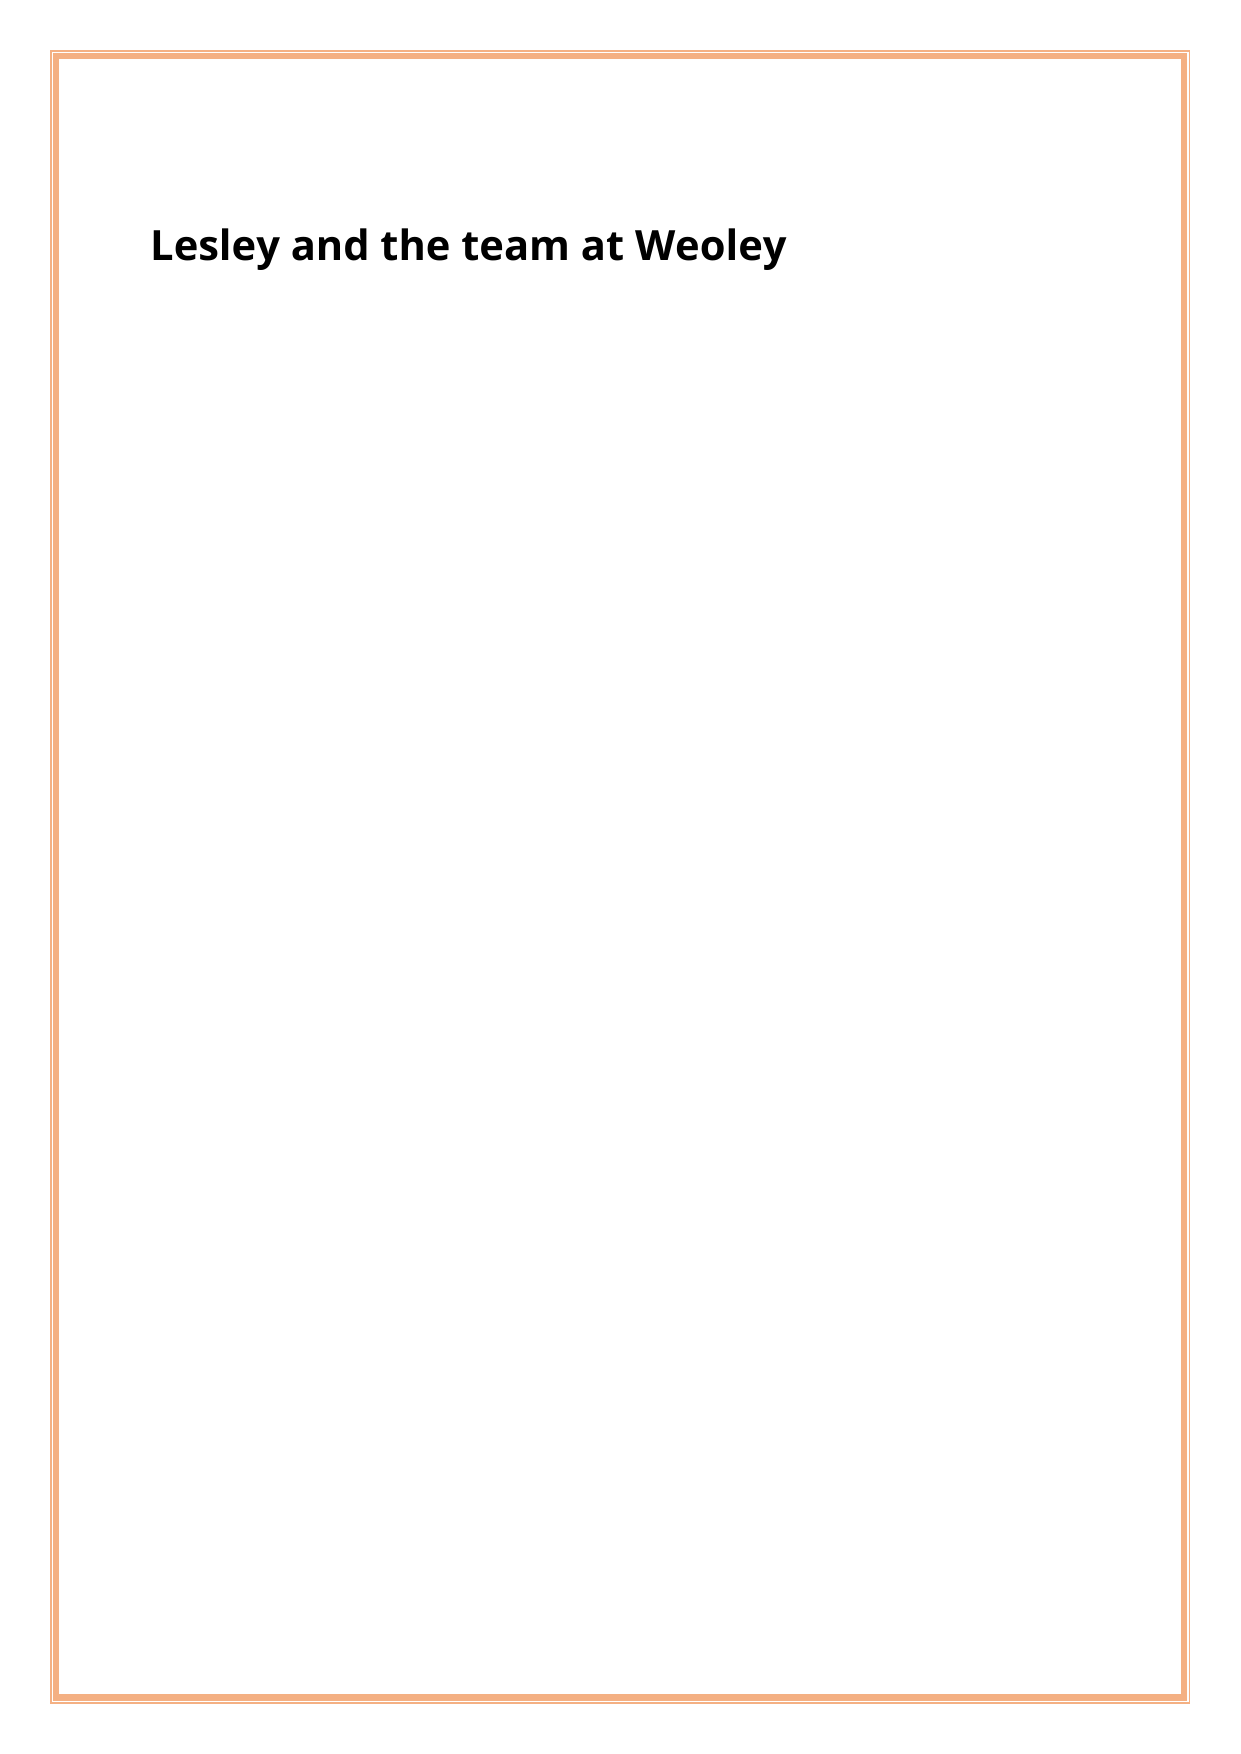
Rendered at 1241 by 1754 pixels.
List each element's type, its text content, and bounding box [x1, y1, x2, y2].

text Lesley and the team at Weoley [150, 216, 1090, 272]
